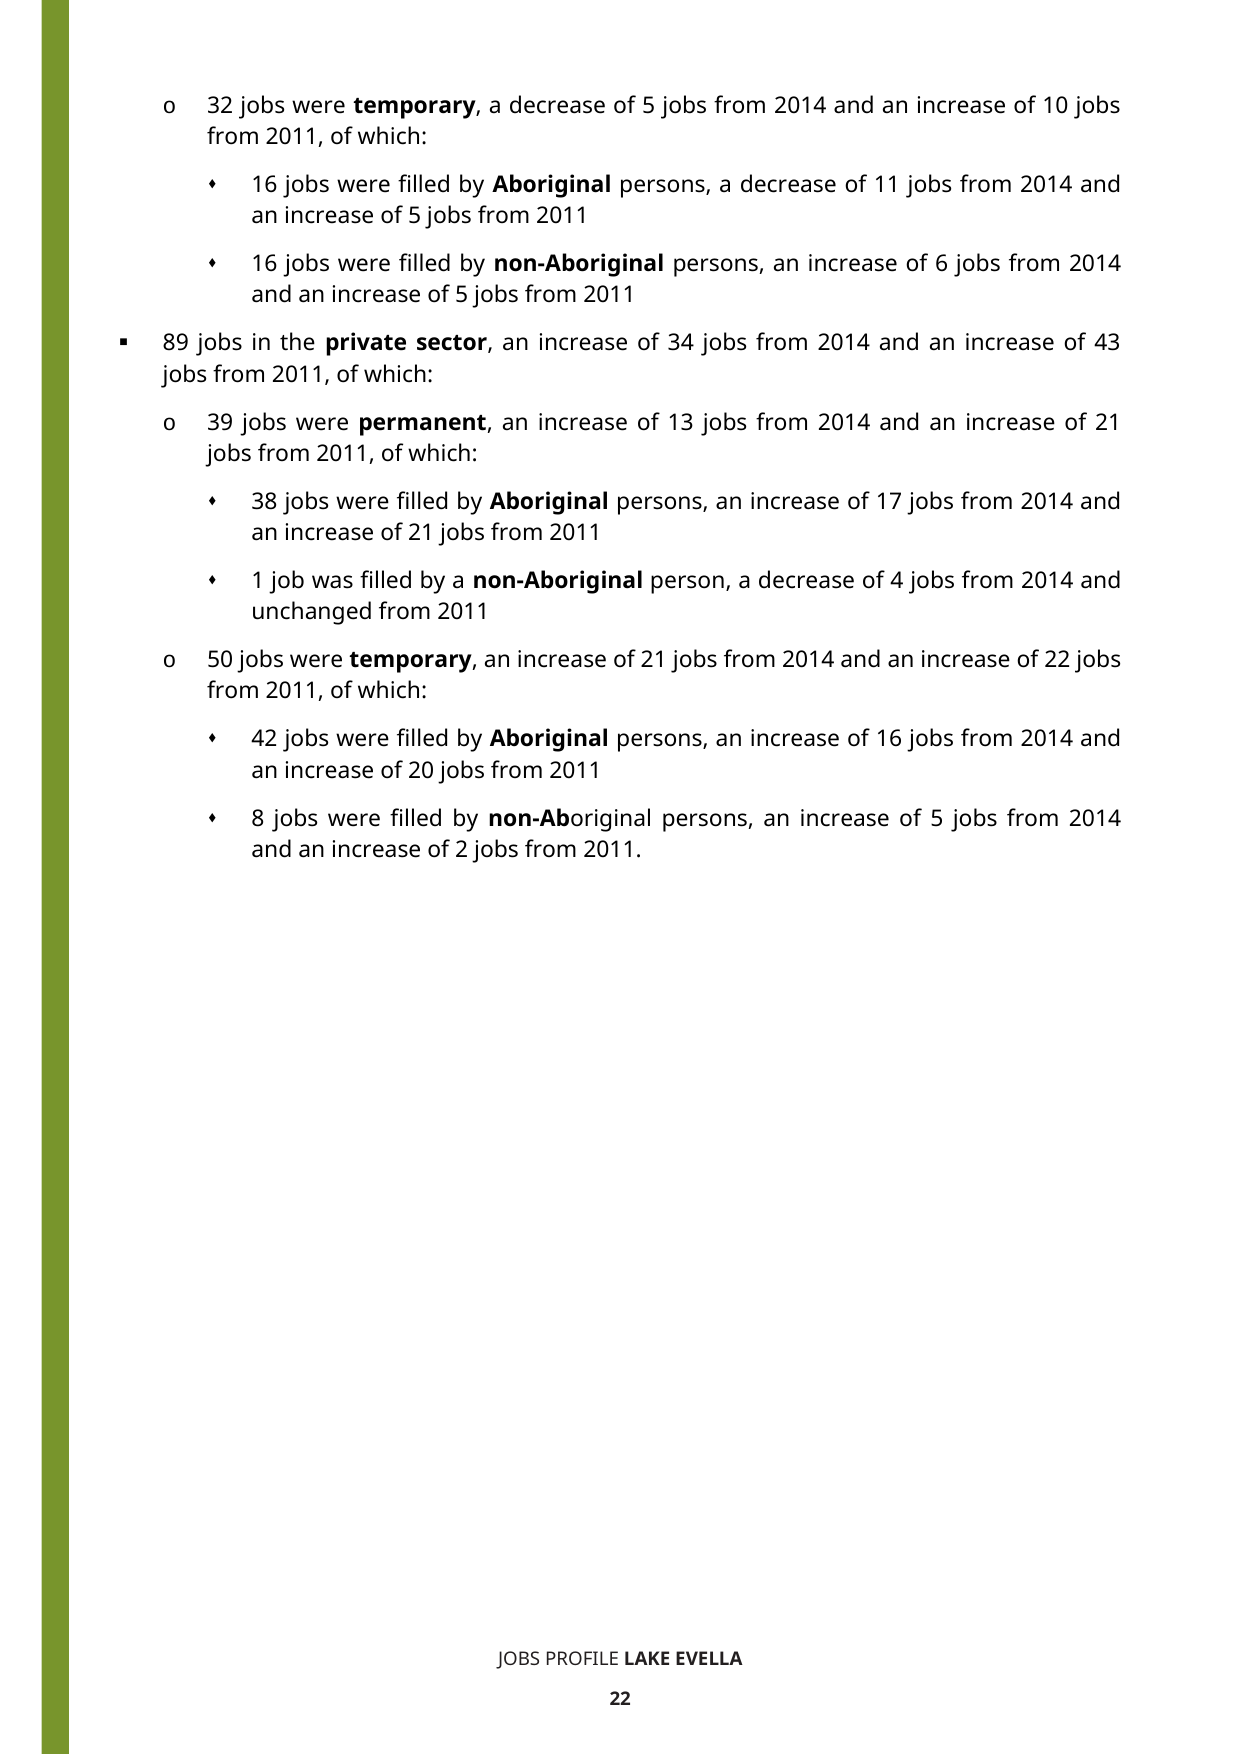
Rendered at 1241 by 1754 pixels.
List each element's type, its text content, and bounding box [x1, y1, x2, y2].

text 38 jobs were filled by Aboriginal persons, an increase of 17 jobs from 2014 and an increase of 21 jobs from 2011 [207, 485, 1122, 547]
text 39 jobs were permanent, an increase of 13 jobs from 2014 and an increase of 21 jobs from 2011, of which: [162, 405, 1122, 468]
text 1 job was filled by a non-Aboriginal person, a decrease of 4 jobs from 2014 and unchanged from 2011 [207, 564, 1122, 626]
text 89 jobs in the private sector, an increase of 34 jobs from 2014 and an increase of 43 jobs from 2011, of which: [118, 326, 1122, 389]
text 50 jobs were temporary, an increase of 21 jobs from 2014 and an increase of 22 jobs from 2011, of which: [162, 643, 1122, 706]
text 42 jobs were filled by Aboriginal persons, an increase of 16 jobs from 2014 and an increase of 20 jobs from 2011 [207, 722, 1122, 785]
text 8 jobs were filled by non-Aboriginal persons, an increase of 5 jobs from 2014 and an increase of 2 jobs from 2011. [207, 801, 1122, 864]
text 32 jobs were temporary, a decrease of 5 jobs from 2014 and an increase of 10 jobs from 2011, of which: [162, 89, 1122, 151]
text 16 jobs were filled by Aboriginal persons, a decrease of 11 jobs from 2014 and an increase of 5 jobs from 2011 [207, 168, 1122, 230]
text 16 jobs were filled by non-Aboriginal persons, an increase of 6 jobs from 2014 and an increase of 5 jobs from 2011 [207, 247, 1122, 309]
